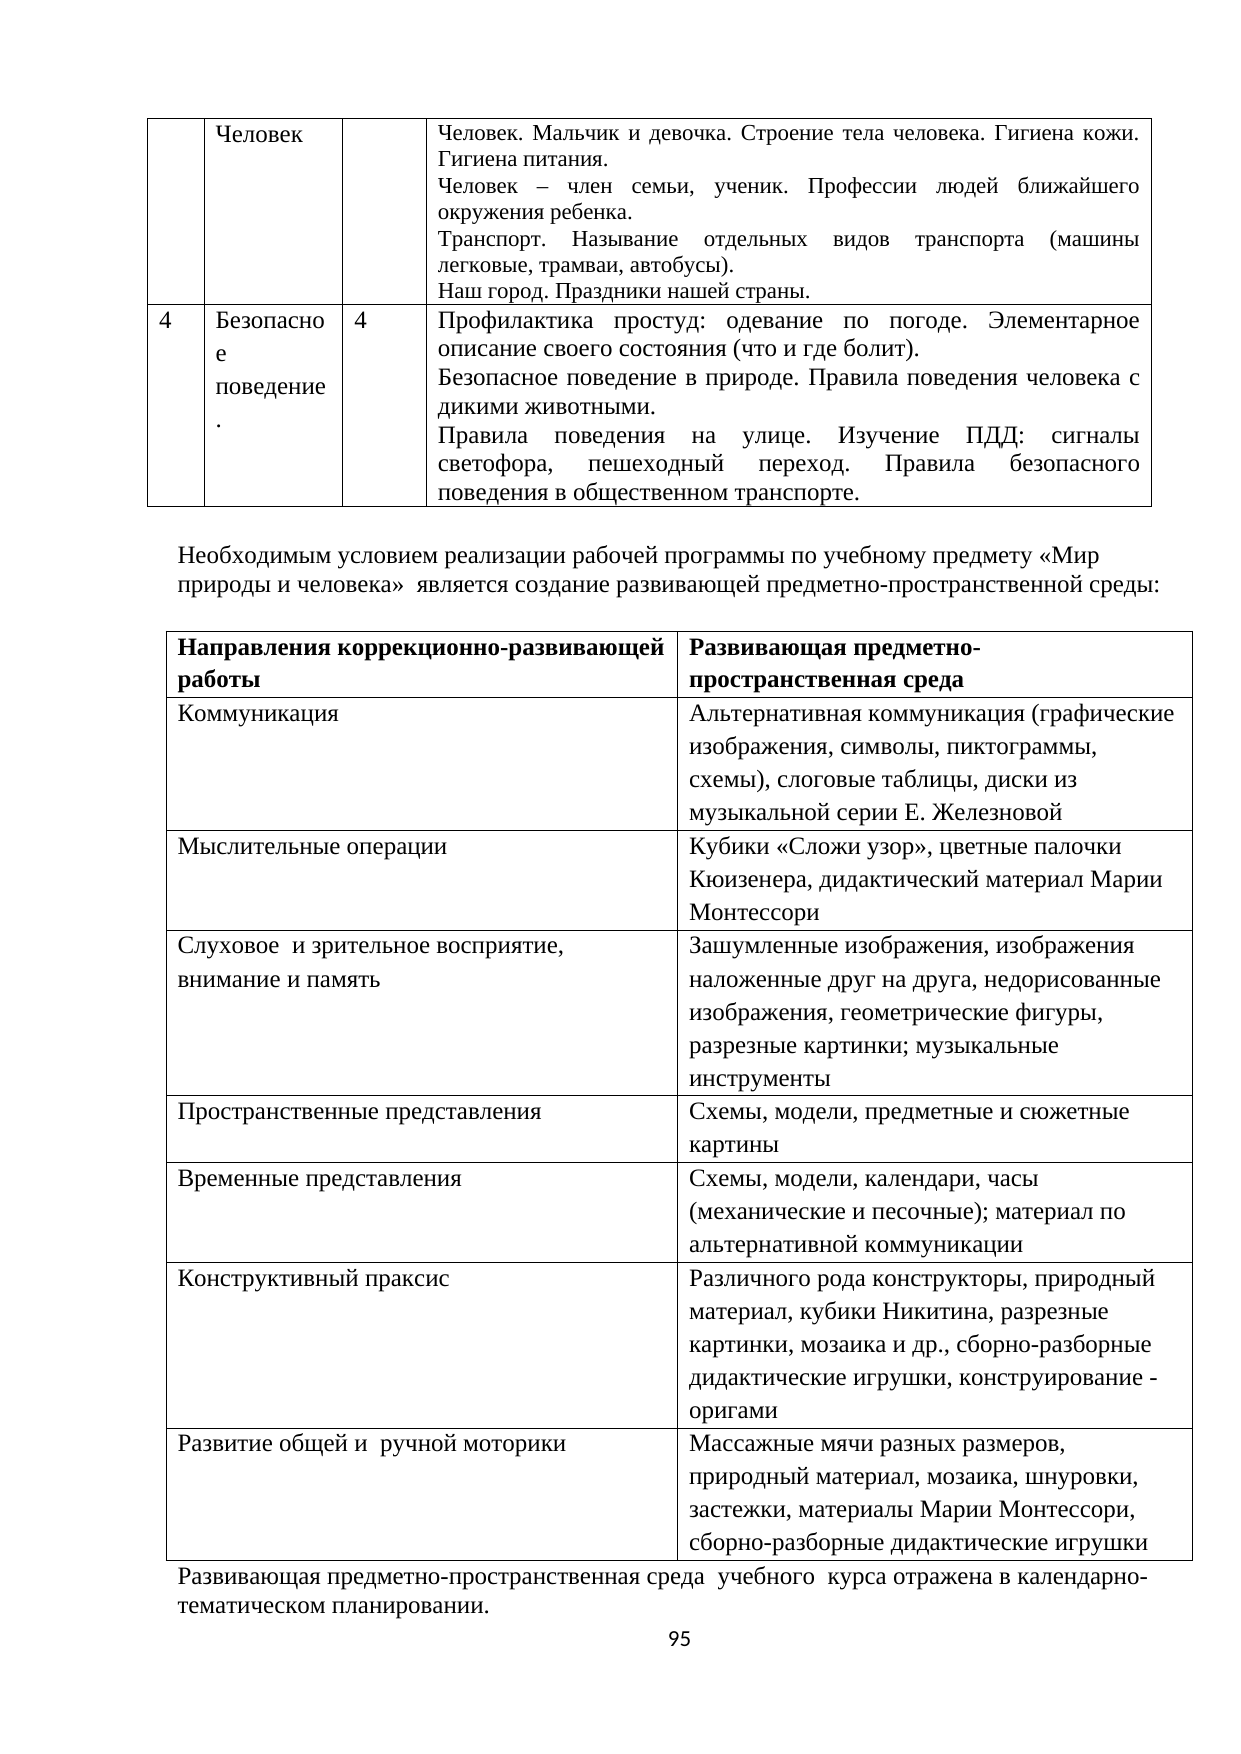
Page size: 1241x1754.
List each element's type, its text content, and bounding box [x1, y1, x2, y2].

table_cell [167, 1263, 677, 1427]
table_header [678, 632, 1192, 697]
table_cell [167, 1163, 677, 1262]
text Развивающая предметно-пространственная среда учебного курса отражена в календарно-тематическом планировании. [177, 1561, 1181, 1619]
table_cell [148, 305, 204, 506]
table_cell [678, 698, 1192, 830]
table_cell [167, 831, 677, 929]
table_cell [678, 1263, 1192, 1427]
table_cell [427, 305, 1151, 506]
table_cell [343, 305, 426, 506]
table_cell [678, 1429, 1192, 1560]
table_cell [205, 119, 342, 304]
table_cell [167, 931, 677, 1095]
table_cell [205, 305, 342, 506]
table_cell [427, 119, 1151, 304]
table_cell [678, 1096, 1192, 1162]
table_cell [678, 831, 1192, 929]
text Необходимым условием реализации рабочей программы по учебному предмету «Мир природы и человека» является создание развивающей предметно-пространственной среды: [177, 540, 1181, 597]
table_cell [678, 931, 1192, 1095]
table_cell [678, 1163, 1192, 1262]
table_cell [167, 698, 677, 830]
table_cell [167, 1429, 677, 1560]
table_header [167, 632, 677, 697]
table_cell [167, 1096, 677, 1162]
